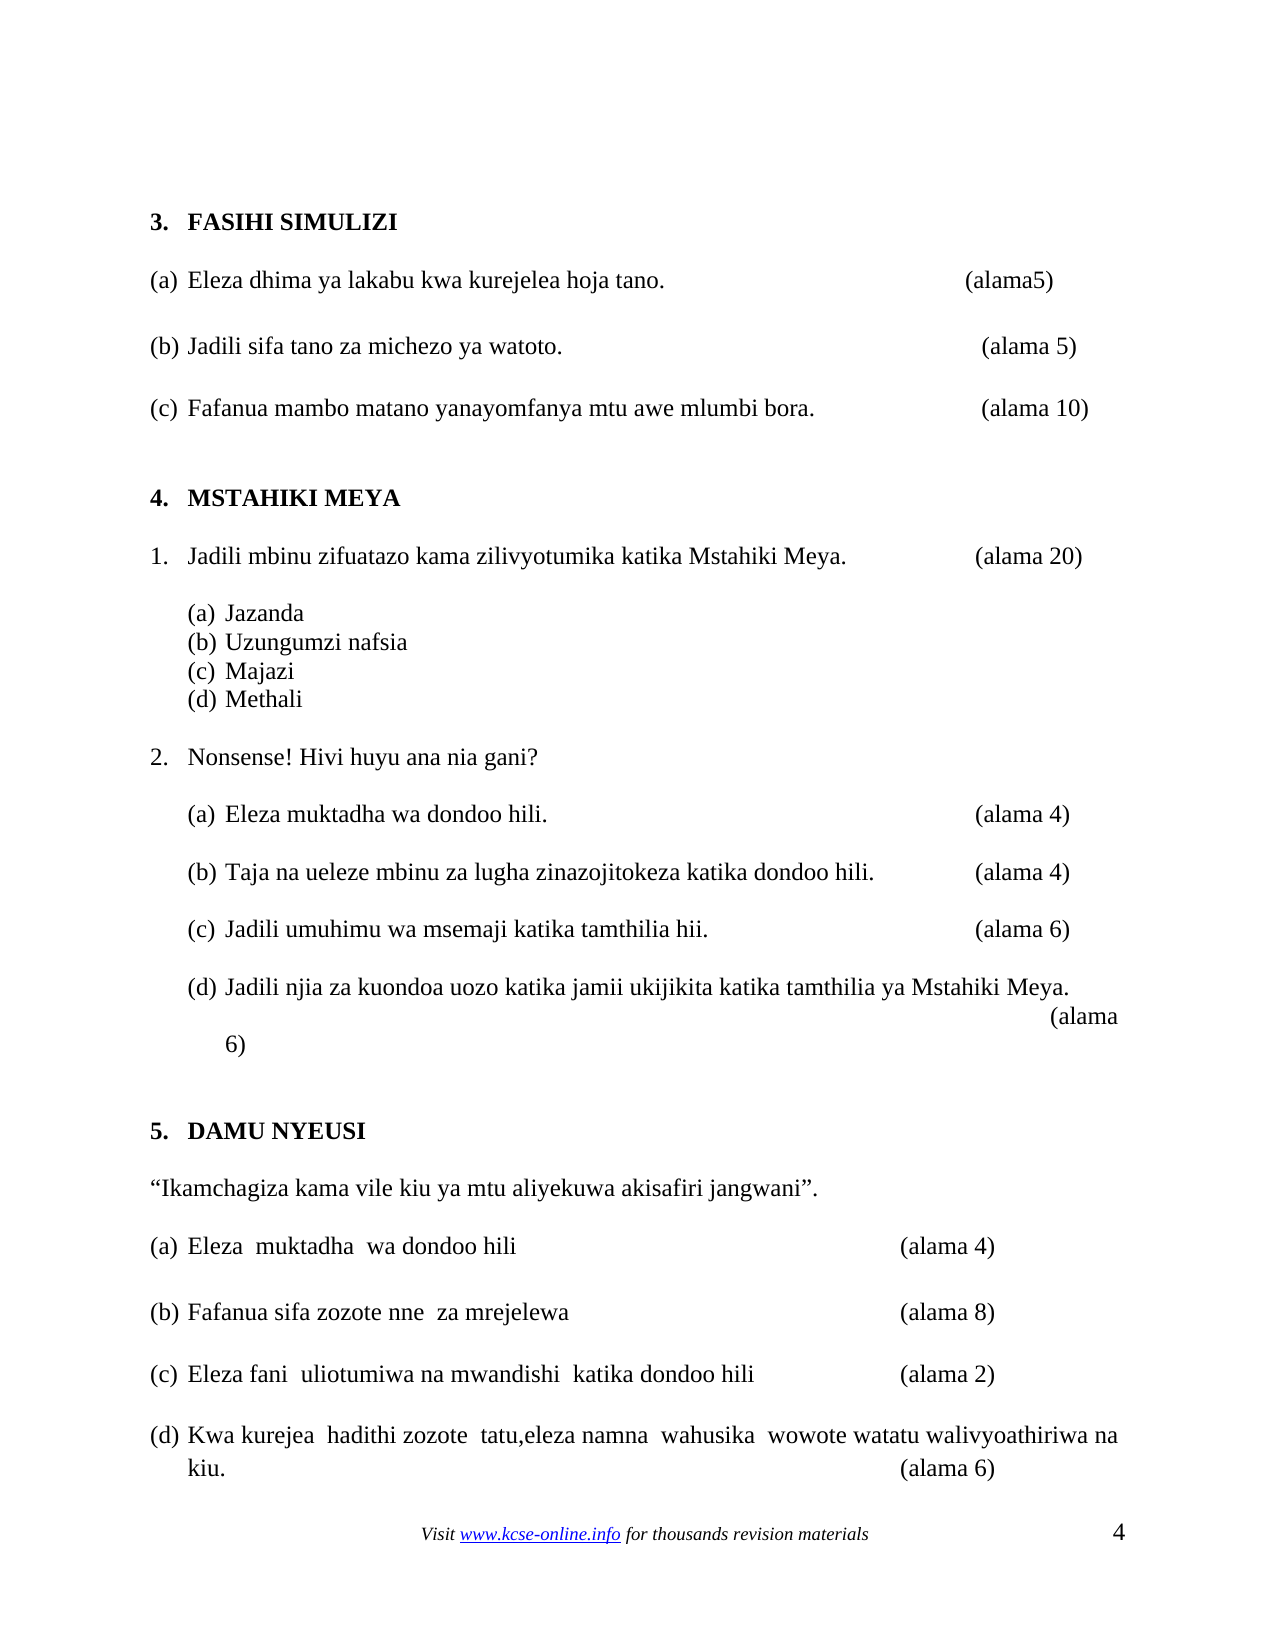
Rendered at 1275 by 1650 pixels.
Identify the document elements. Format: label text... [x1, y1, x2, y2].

list Taja na ueleze mbinu za lugha zinazojitokeza katika dondoo hili. (alama 4) [187, 857, 1125, 886]
list Uzungumzi nafsia [187, 627, 1125, 656]
list Jadili umuhimu wa msemaji katika tamthilia hii. (alama 6) [187, 914, 1125, 943]
list Eleza muktadha wa dondoo hili. (alama 4) [187, 799, 1125, 828]
text “Ikamchagiza kama vile kiu ya mtu aliyekuwa akisafiri jangwani”. [150, 1173, 1125, 1202]
list DAMU NYEUSI [150, 1116, 1125, 1144]
list Fafanua sifa zozote nne za mrejelewa (alama 8) [150, 1297, 1125, 1326]
list Kwa kurejea hadithi zozote tatu,eleza namna wahusika wowote watatu walivyoathiriwa na kiu. (alama 6) [150, 1420, 1125, 1482]
list Jazanda [187, 598, 1125, 627]
list Methali [187, 684, 1125, 713]
list Eleza muktadha wa dondoo hili (alama 4) [150, 1231, 1125, 1259]
list Eleza fani uliotumiwa na mwandishi katika dondoo hili (alama 2) [150, 1359, 1125, 1387]
list Jadili njia za kuondoa uozo katika jamii ukijikita katika tamthilia ya Mstahiki Meya. (alama 6) [187, 972, 1125, 1058]
list Fafanua mambo matano yanayomfanya mtu awe mlumbi bora. (alama 10) [150, 393, 1125, 422]
list FASIHI SIMULIZI [150, 207, 1125, 236]
list Jadili mbinu zifuatazo kama zilivyotumika katika Mstahiki Meya. (alama 20) [150, 541, 1125, 569]
list Eleza dhima ya lakabu kwa kurejelea hoja tano. (alama5) [150, 265, 1125, 294]
list Majazi [187, 656, 1125, 684]
list MSTAHIKI MEYA [150, 483, 1125, 512]
list Jadili sifa tano za michezo ya watoto. (alama 5) [150, 331, 1125, 360]
list Nonsense! Hivi huyu ana nia gani? [150, 742, 1125, 771]
